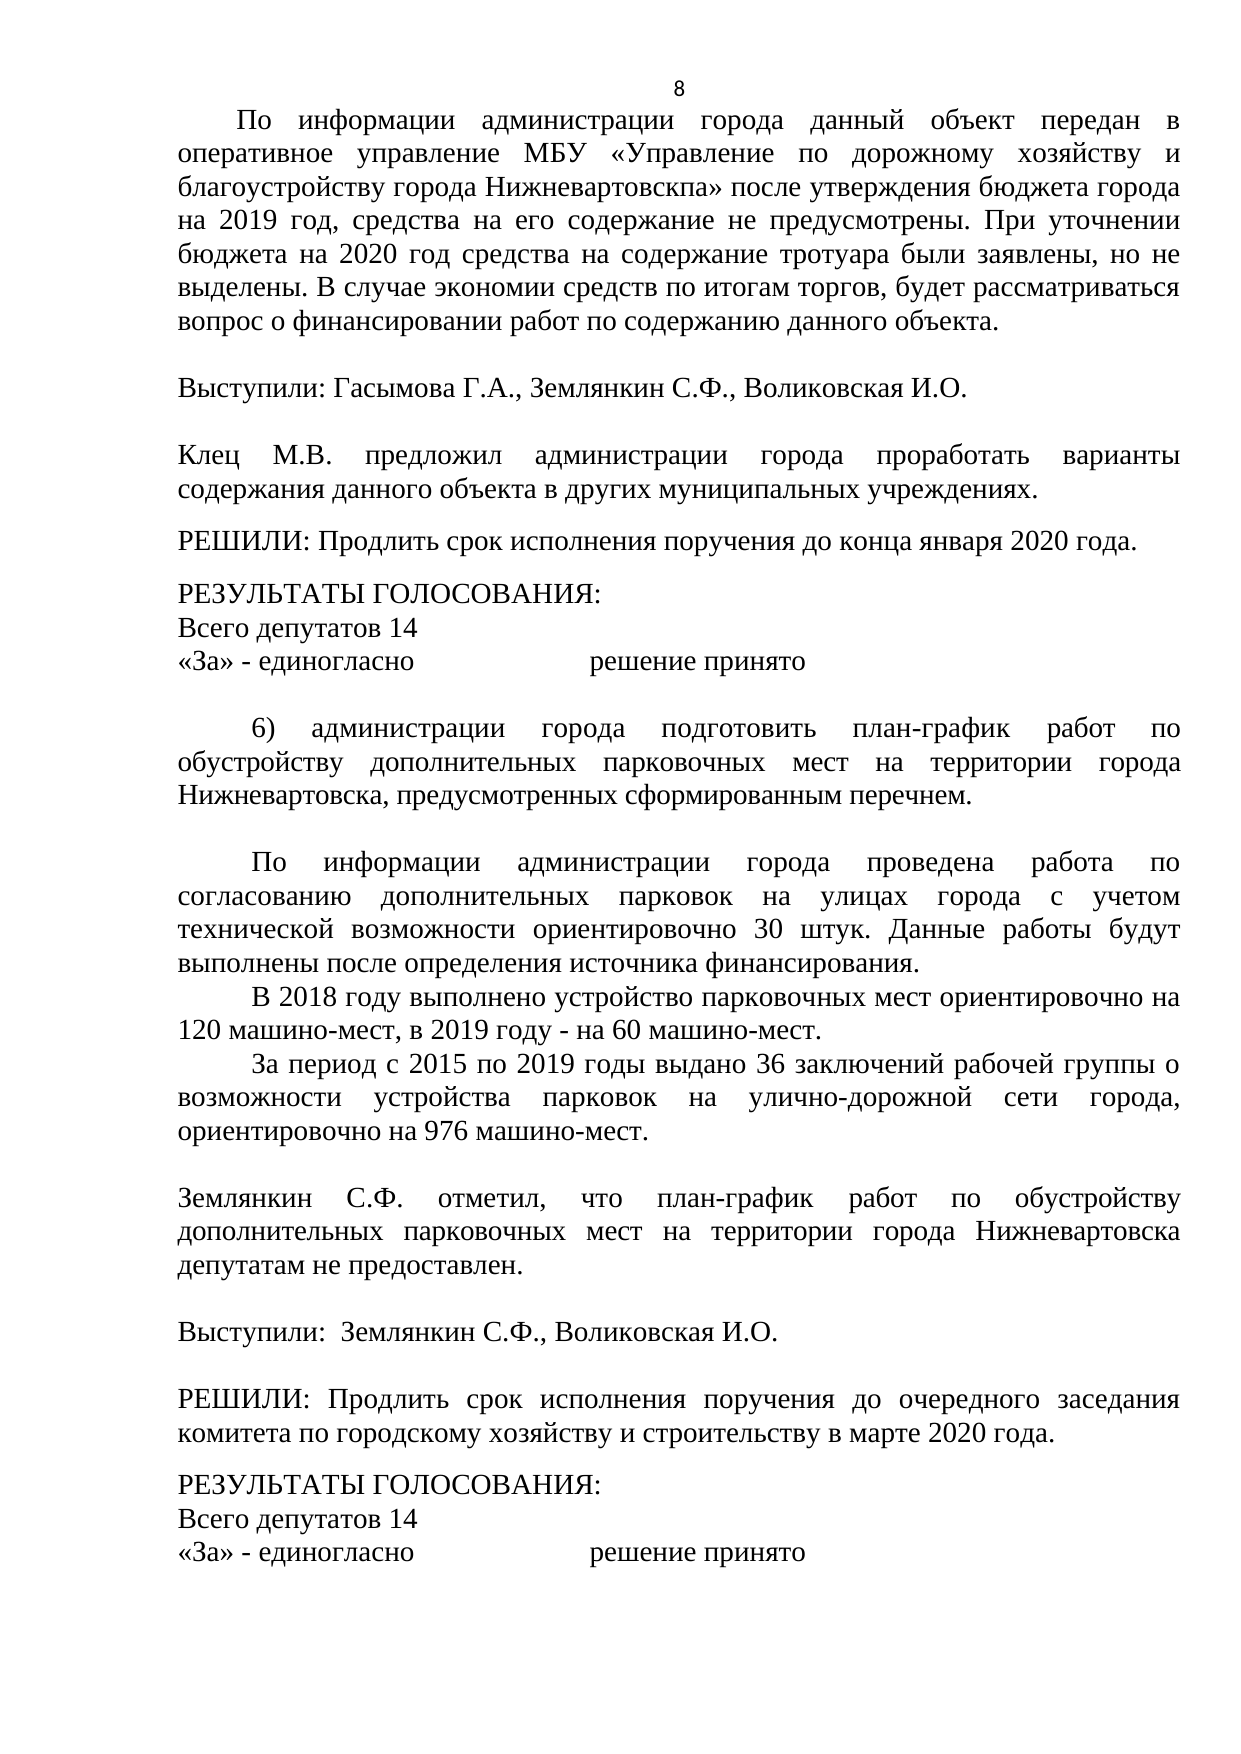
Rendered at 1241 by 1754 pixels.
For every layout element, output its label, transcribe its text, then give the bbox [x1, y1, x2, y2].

text РЕЗУЛЬТАТЫ ГОЛОСОВАНИЯ: [177, 1467, 1181, 1501]
text РЕШИЛИ: Продлить срок исполнения поручения до очередного заседания комитета по городскому хозяйству и строительству в марте 2020 года. [177, 1381, 1181, 1448]
text В 2018 году выполнено устройство парковочных мест ориентировочно на 120 машино-мест, в 2019 году - на 60 машино-мест. [177, 979, 1181, 1046]
text Клец М.В. предложил администрации города проработать варианты содержания данного объекта в других муниципальных учреждениях. [177, 437, 1181, 504]
text Всего депутатов 14 [177, 1501, 1181, 1534]
text РЕЗУЛЬТАТЫ ГОЛОСОВАНИЯ: [177, 576, 1181, 610]
text «За» - единогласно решение принято [177, 1534, 1181, 1568]
text По информации администрации города данный объект передан в оперативное управление МБУ «Управление по дорожному хозяйству и благоустройству города Нижневартовскпа» после утверждения бюджета города на 2019 год, средства на его содержание не предусмотрены. При уточнении бюджета на 2020 год средства на содержание тротуара были заявлены, но не выделены. В случае экономии средств по итогам торгов, будет рассматриваться вопрос о финансировании работ по содержанию данного объекта. [177, 102, 1181, 337]
text 6) администрации города подготовить план-график работ по обустройству дополнительных парковочных мест на территории города Нижневартовска, предусмотренных сформированным перечнем. [177, 710, 1181, 811]
text РЕШИЛИ: Продлить срок исполнения поручения до конца января 2020 года. [177, 523, 1181, 557]
text За период с 2015 по 2019 годы выдано 36 заключений рабочей группы о возможности устройства парковок на улично-дорожной сети города, ориентировочно на 976 машино-мест. [177, 1046, 1181, 1146]
text По информации администрации города проведена работа по согласованию дополнительных парковок на улицах города с учетом технической возможности ориентировочно 30 штук. Данные работы будут выполнены после определения источника финансирования. [177, 844, 1181, 979]
text Всего депутатов 14 [177, 610, 1181, 643]
text Выступили: Гасымова Г.А., Землянкин С.Ф., Воликовская И.О. [177, 370, 1181, 404]
text «За» - единогласно решение принято [177, 643, 1181, 677]
text Землянкин С.Ф. отметил, что план-график работ по обустройству дополнительных парковочных мест на территории города Нижневартовска депутатам не предоставлен. [177, 1180, 1181, 1281]
text Выступили: Землянкин С.Ф., Воликовская И.О. [177, 1314, 1181, 1348]
